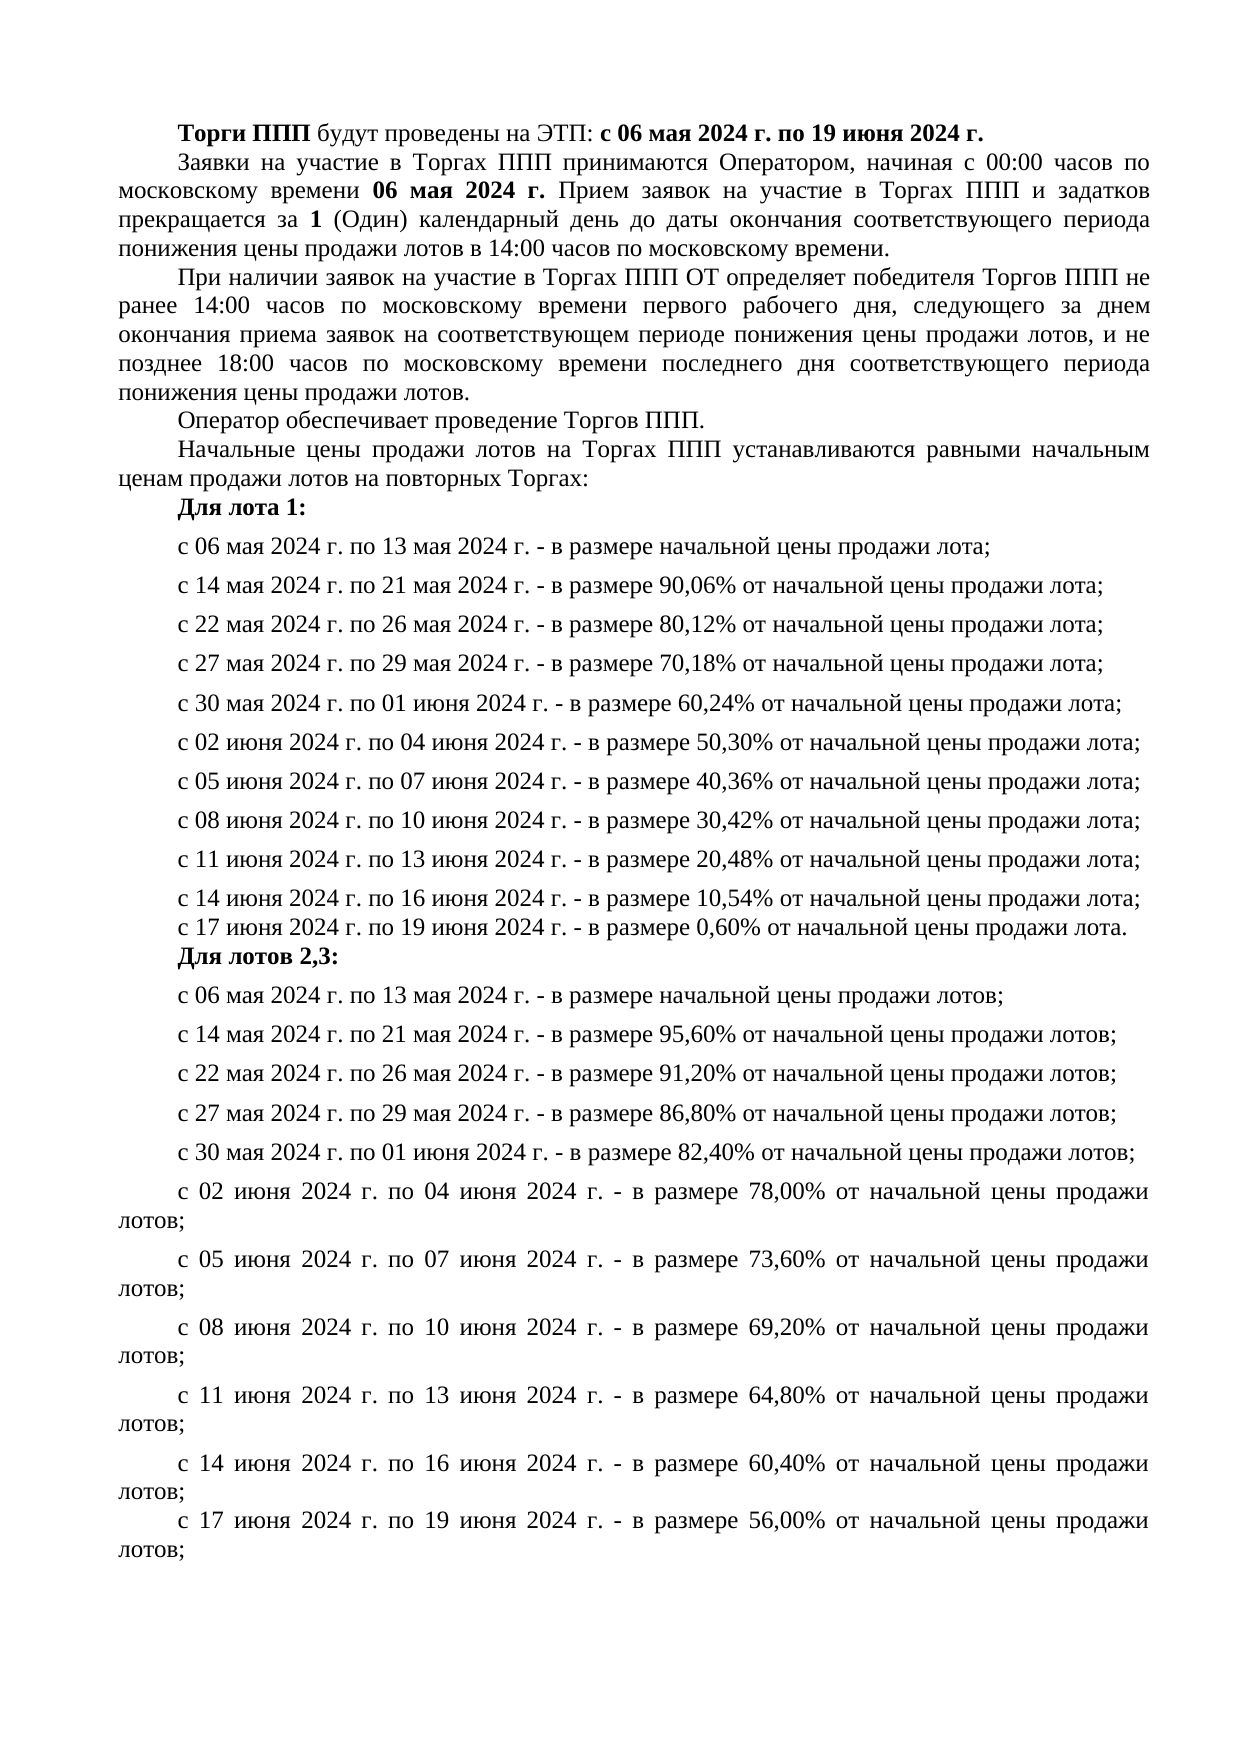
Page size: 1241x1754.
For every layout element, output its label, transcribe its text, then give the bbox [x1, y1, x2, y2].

text с 14 июня 2024 г. по 16 июня 2024 г. - в размере 60,40% от начальной цены продажи лотов; [118, 1448, 1151, 1505]
text Оператор обеспечивает проведение Торгов ППП. [118, 406, 1151, 434]
text с 11 июня 2024 г. по 13 июня 2024 г. - в размере 64,80% от начальной цены продажи лотов; [118, 1380, 1151, 1437]
text с 02 июня 2024 г. по 04 июня 2024 г. - в размере 50,30% от начальной цены продажи лота; [118, 727, 1151, 756]
text с 11 июня 2024 г. по 13 июня 2024 г. - в размере 20,48% от начальной цены продажи лота; [118, 844, 1151, 873]
text с 08 июня 2024 г. по 10 июня 2024 г. - в размере 30,42% от начальной цены продажи лота; [118, 805, 1151, 834]
text с 30 мая 2024 г. по 01 июня 2024 г. - в размере 82,40% от начальной цены продажи лотов; [118, 1137, 1151, 1166]
text с 17 июня 2024 г. по 19 июня 2024 г. - в размере 0,60% от начальной цены продажи лота. [118, 912, 1151, 941]
text Для лотов 2,3: [118, 941, 1151, 970]
text с 14 июня 2024 г. по 16 июня 2024 г. - в размере 10,54% от начальной цены продажи лота; [118, 883, 1151, 912]
text Торги ППП будут проведены на ЭТП: с 06 мая 2024 г. по 19 июня 2024 г. [600, 118, 1151, 147]
text с 14 мая 2024 г. по 21 мая 2024 г. - в размере 90,06% от начальной цены продажи лота; [118, 570, 1151, 599]
text с 06 мая 2024 г. по 13 мая 2024 г. - в размере начальной цены продажи лотов; [118, 980, 1151, 1009]
text с 02 июня 2024 г. по 04 июня 2024 г. - в размере 78,00% от начальной цены продажи лотов; [118, 1176, 1151, 1233]
text Начальные цены продажи лотов на Торгах ППП устанавливаются равными начальным ценам продажи лотов на повторных Торгах: [118, 434, 1151, 492]
text с 30 мая 2024 г. по 01 июня 2024 г. - в размере 60,24% от начальной цены продажи лота; [118, 688, 1151, 716]
text с 22 мая 2024 г. по 26 мая 2024 г. - в размере 80,12% от начальной цены продажи лота; [118, 609, 1151, 638]
text Торги ППП будут проведены на ЭТП: с 06 мая 2024 г. по 19 июня 2024 г. [118, 118, 311, 147]
text с 08 июня 2024 г. по 10 июня 2024 г. - в размере 69,20% от начальной цены продажи лотов; [118, 1312, 1151, 1369]
text с 22 мая 2024 г. по 26 мая 2024 г. - в размере 91,20% от начальной цены продажи лотов; [118, 1058, 1151, 1087]
text Заявки на участие в Торгах ППП принимаются Оператором, начиная с 00:00 часов по московскому времени 06 мая 2024 г. Прием заявок на участие в Торгах ППП и задатков прекращается за 1 (Один) календарный день до даты окончания соответствующего периода понижения цены продажи лотов в 14:00 часов по московскому времени. [118, 147, 1151, 262]
text с 27 мая 2024 г. по 29 мая 2024 г. - в размере 86,80% от начальной цены продажи лотов; [118, 1098, 1151, 1126]
text с 05 июня 2024 г. по 07 июня 2024 г. - в размере 73,60% от начальной цены продажи лотов; [118, 1244, 1151, 1301]
text с 27 мая 2024 г. по 29 мая 2024 г. - в размере 70,18% от начальной цены продажи лота; [118, 648, 1151, 677]
text с 06 мая 2024 г. по 13 мая 2024 г. - в размере начальной цены продажи лота; [118, 531, 1151, 560]
text с 05 июня 2024 г. по 07 июня 2024 г. - в размере 40,36% от начальной цены продажи лота; [118, 766, 1151, 795]
text с 14 мая 2024 г. по 21 мая 2024 г. - в размере 95,60% от начальной цены продажи лотов; [118, 1019, 1151, 1048]
text Для лота 1: [118, 492, 1151, 521]
text с 17 июня 2024 г. по 19 июня 2024 г. - в размере 56,00% от начальной цены продажи лотов; [118, 1505, 1151, 1563]
text При наличии заявок на участие в Торгах ППП ОТ определяет победителя Торгов ППП не ранее 14:00 часов по московскому времени первого рабочего дня, следующего за днем окончания приема заявок на соответствующем периоде понижения цены продажи лотов, и не позднее 18:00 часов по московскому времени последнего дня соответствующего периода понижения цены продажи лотов. [118, 262, 1151, 406]
